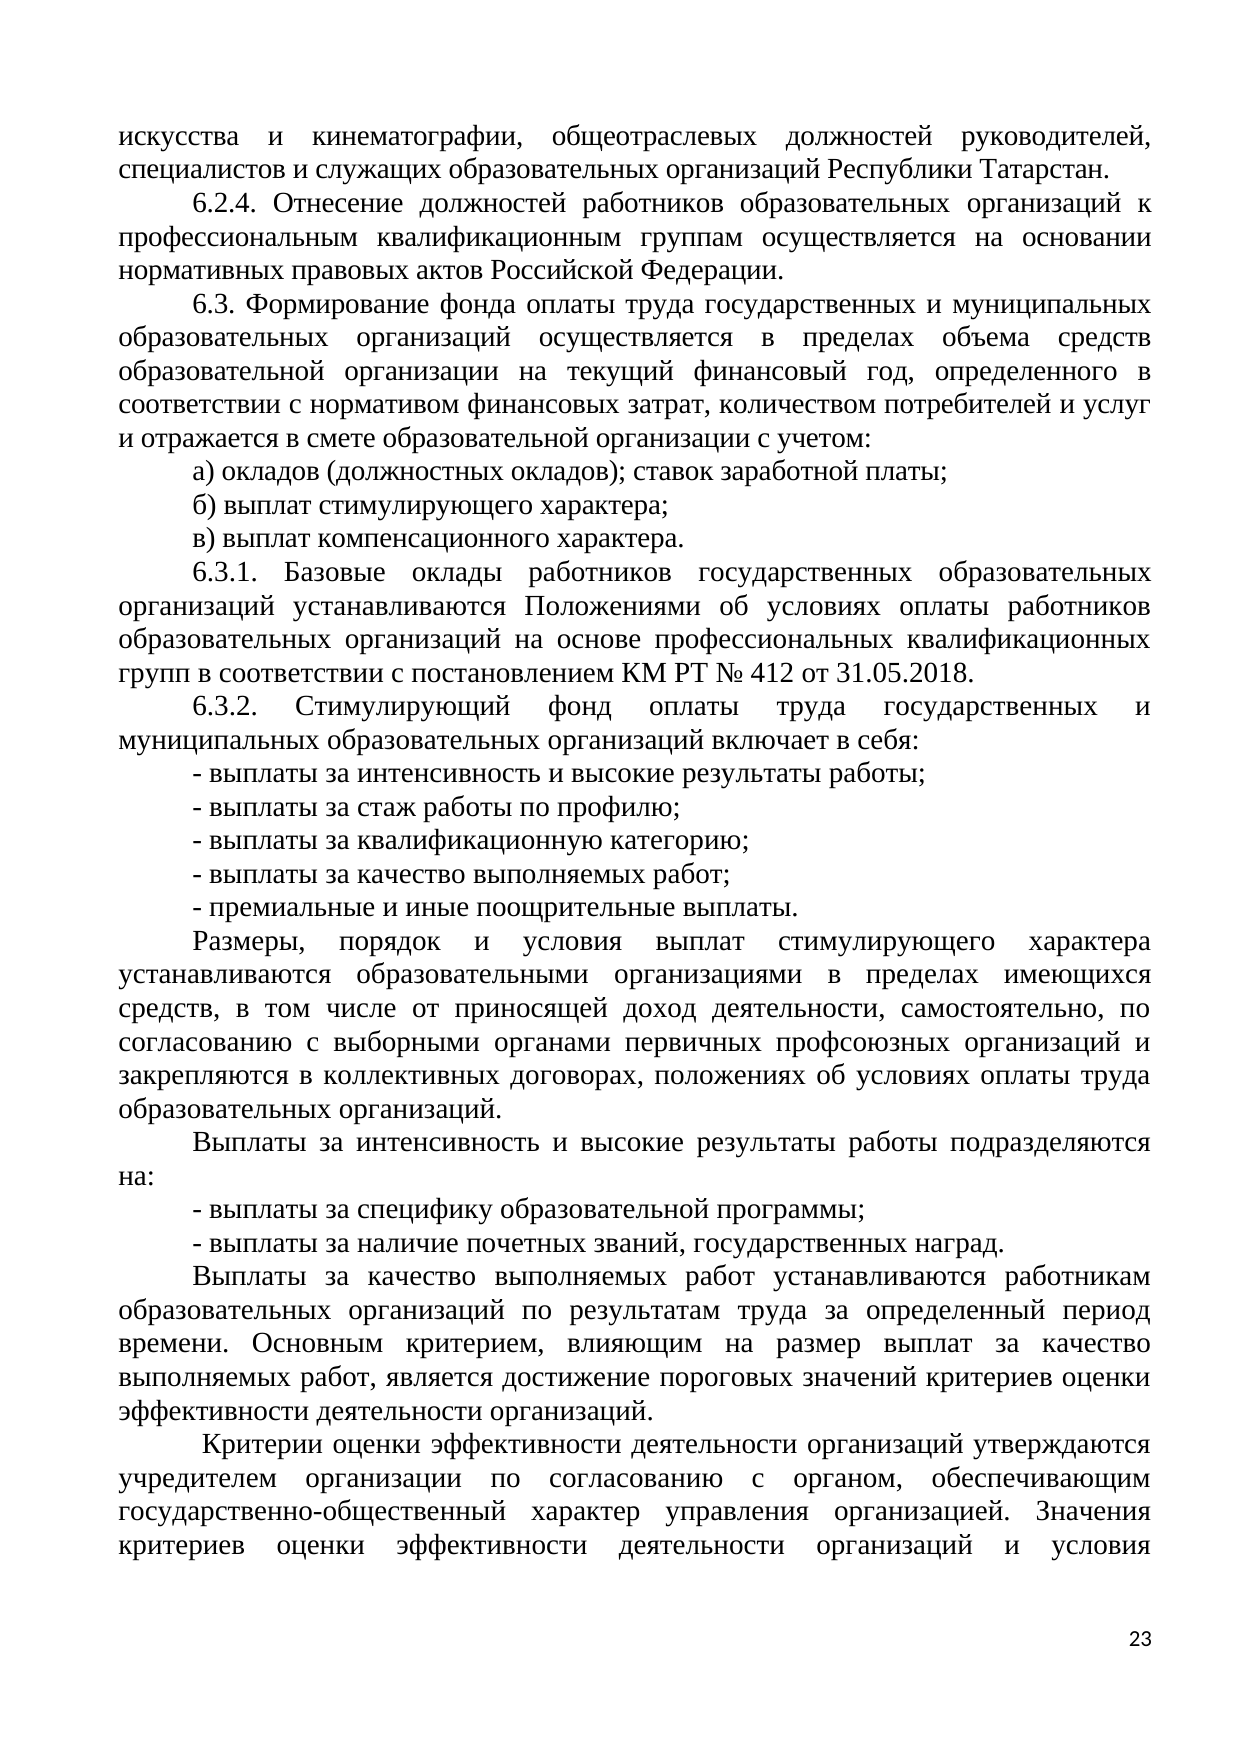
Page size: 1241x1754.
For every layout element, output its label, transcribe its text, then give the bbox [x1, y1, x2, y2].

text - премиальные и иные поощрительные выплаты. [118, 889, 1152, 923]
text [118, 1426, 1152, 1560]
text Размеры, порядок и условия выплат стимулирующего характера устанавливаются образовательными организациями в пределах имеющихся средств, в том числе от приносящей доход деятельности, самостоятельно, по согласованию с выборными органами первичных профсоюзных организаций и закрепляются в коллективных договорах, положениях об условиях оплаты труда образовательных организаций. [118, 923, 1152, 1124]
text Выплаты за качество выполняемых работ устанавливаются работникам образовательных организаций по результатам труда за определенный период времени. Основным критерием, влияющим на размер выплат за качество выполняемых работ, является достижение пороговых значений критериев оценки эффективности деятельности организаций. [118, 1258, 1152, 1426]
text 6.2.4. Отнесение должностей работников образовательных организаций к профессиональным квалификационным группам осуществляется на основании нормативных правовых актов Российской Федерации. [118, 185, 1152, 286]
text - выплаты за специфику образовательной программы; [118, 1191, 1152, 1225]
text - выплаты за стаж работы по профилю; [118, 789, 1152, 822]
text - выплаты за интенсивность и высокие результаты работы; [118, 755, 1152, 789]
text 6.3.1. Базовые оклады работников государственных образовательных организаций устанавливаются Положениями об условиях оплаты работников образовательных организаций на основе профессиональных квалификационных групп в соответствии с постановлением КМ РТ № 412 от 31.05.2018. [118, 554, 1152, 688]
text - выплаты за наличие почетных званий, государственных наград. [118, 1225, 1152, 1258]
text Выплаты за интенсивность и высокие результаты работы подразделяются на: [118, 1124, 1152, 1191]
text б) выплат стимулирующего характера; [118, 487, 1152, 521]
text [118, 118, 1152, 185]
text 6.3.2. Стимулирующий фонд оплаты труда государственных и муниципальных образовательных организаций включает в себя: [118, 688, 1152, 755]
text - выплаты за квалификационную категорию; [118, 822, 1152, 856]
text - выплаты за качество выполняемых работ; [118, 856, 1152, 889]
text в) выплат компенсационного характера. [118, 521, 1152, 554]
text а) окладов (должностных окладов); ставок заработной платы; [118, 453, 1152, 487]
text 6.3. Формирование фонда оплаты труда государственных и муниципальных образовательных организаций осуществляется в пределах объема средств образовательной организации на текущий финансовый год, определенного в соответствии с нормативом финансовых затрат, количеством потребителей и услуг и отражается в смете образовательной организации с учетом: [118, 286, 1152, 453]
